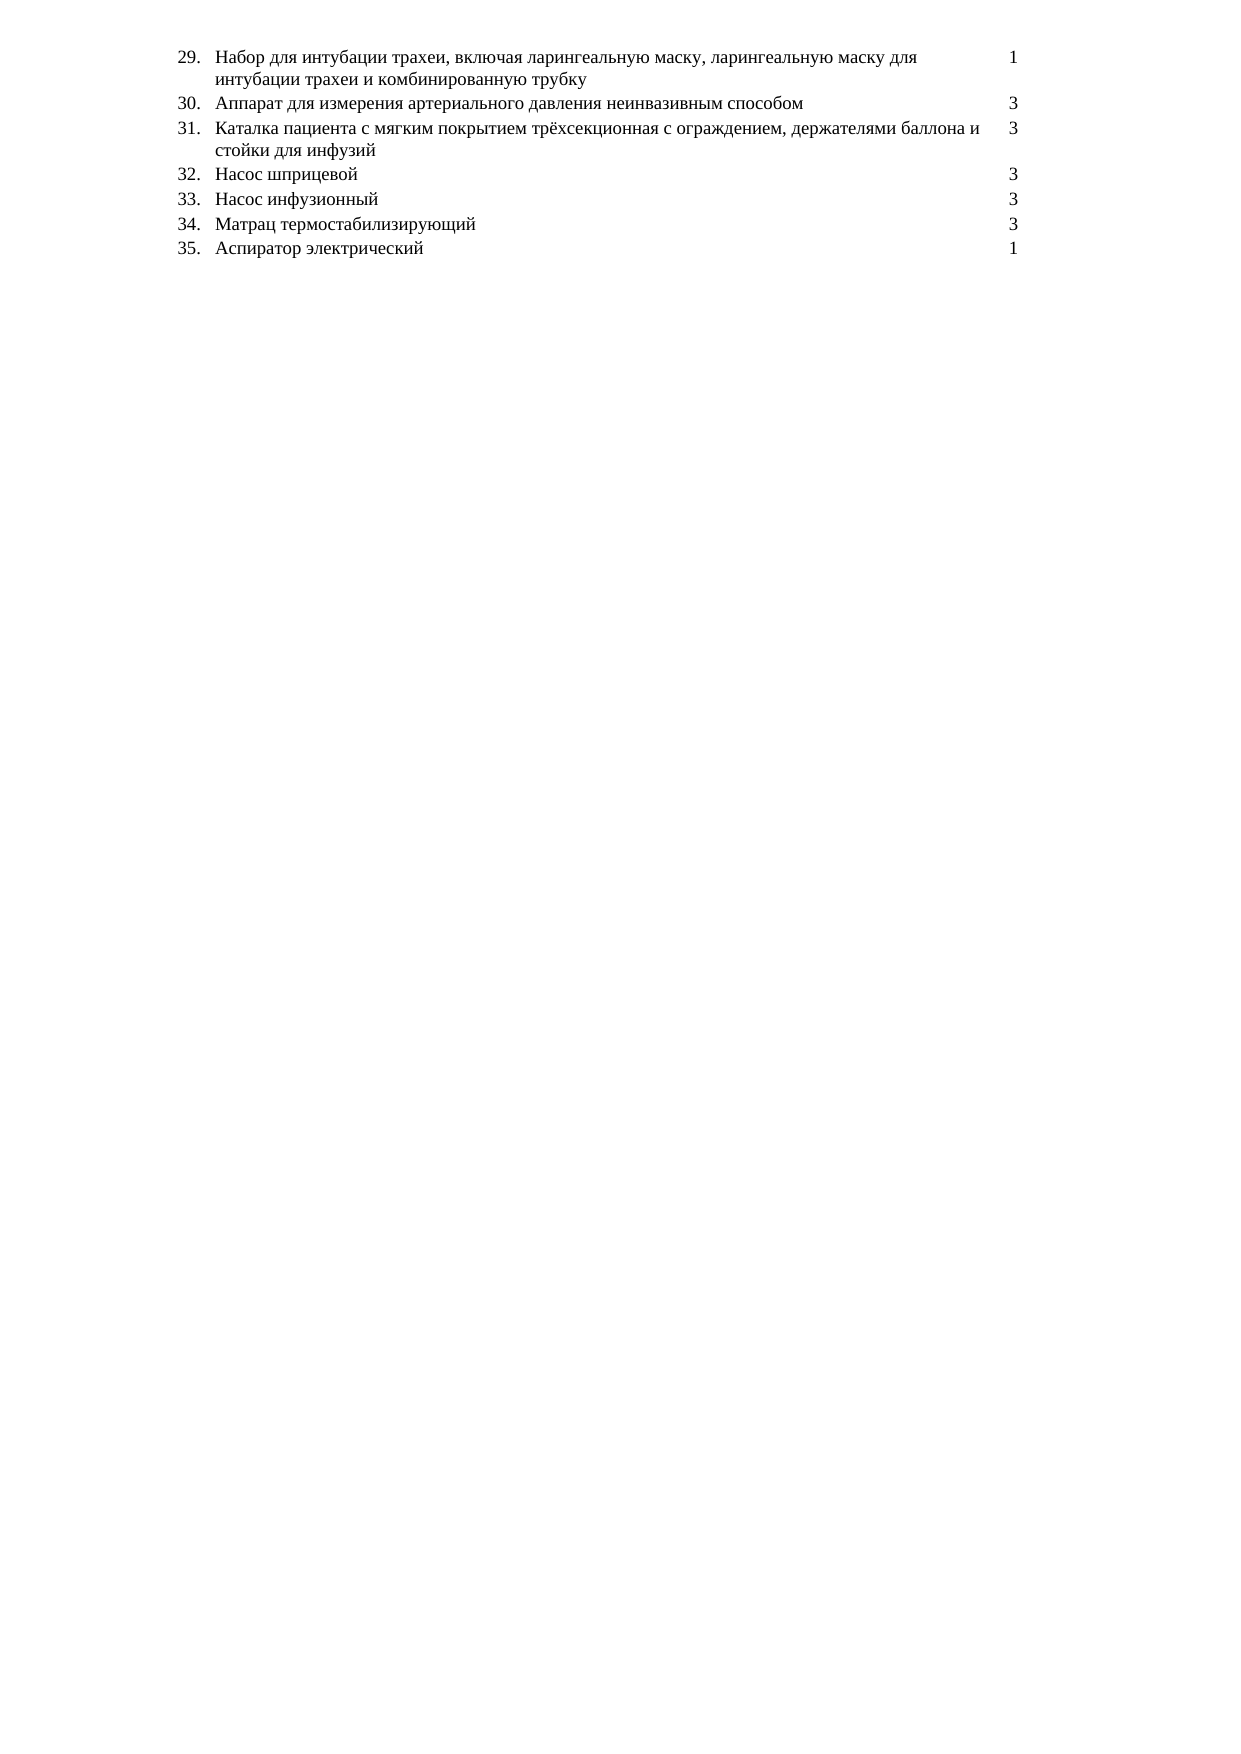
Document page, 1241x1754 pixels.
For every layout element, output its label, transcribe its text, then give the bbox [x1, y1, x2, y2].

table_cell 30. [176, 91, 213, 115]
table_cell 29. [176, 44, 213, 91]
table_cell 3 [1007, 91, 1153, 115]
table_cell Аспиратор электрический [213, 236, 1007, 260]
table_cell 1 [1007, 44, 1153, 91]
table_cell 3 [1007, 162, 1153, 186]
table_cell 35. [176, 236, 213, 260]
table_cell 33. [176, 186, 213, 211]
table_cell Набор для интубации трахеи, включая ларингеальную маску, ларингеальную маску для интубации трахеи и комбинированную трубку [213, 44, 1007, 91]
table_cell 34. [176, 211, 213, 236]
table_cell Аппарат для измерения артериального давления неинвазивным способом [213, 91, 1007, 115]
table_cell 31. [176, 115, 213, 162]
table_cell Каталка пациента с мягким покрытием трёхсекционная с ограждением, держателями баллона и стойки для инфузий [213, 115, 1007, 162]
table_cell Насос инфузионный [213, 186, 1007, 211]
table_cell 3 [1007, 211, 1153, 236]
table_cell Матрац термостабилизирующий [213, 211, 1007, 236]
table_cell 1 [1007, 236, 1153, 260]
table_cell 3 [1007, 186, 1153, 211]
table_cell Насос шприцевой [213, 162, 1007, 186]
table_cell 3 [1007, 115, 1153, 162]
table_cell 32. [176, 162, 213, 186]
